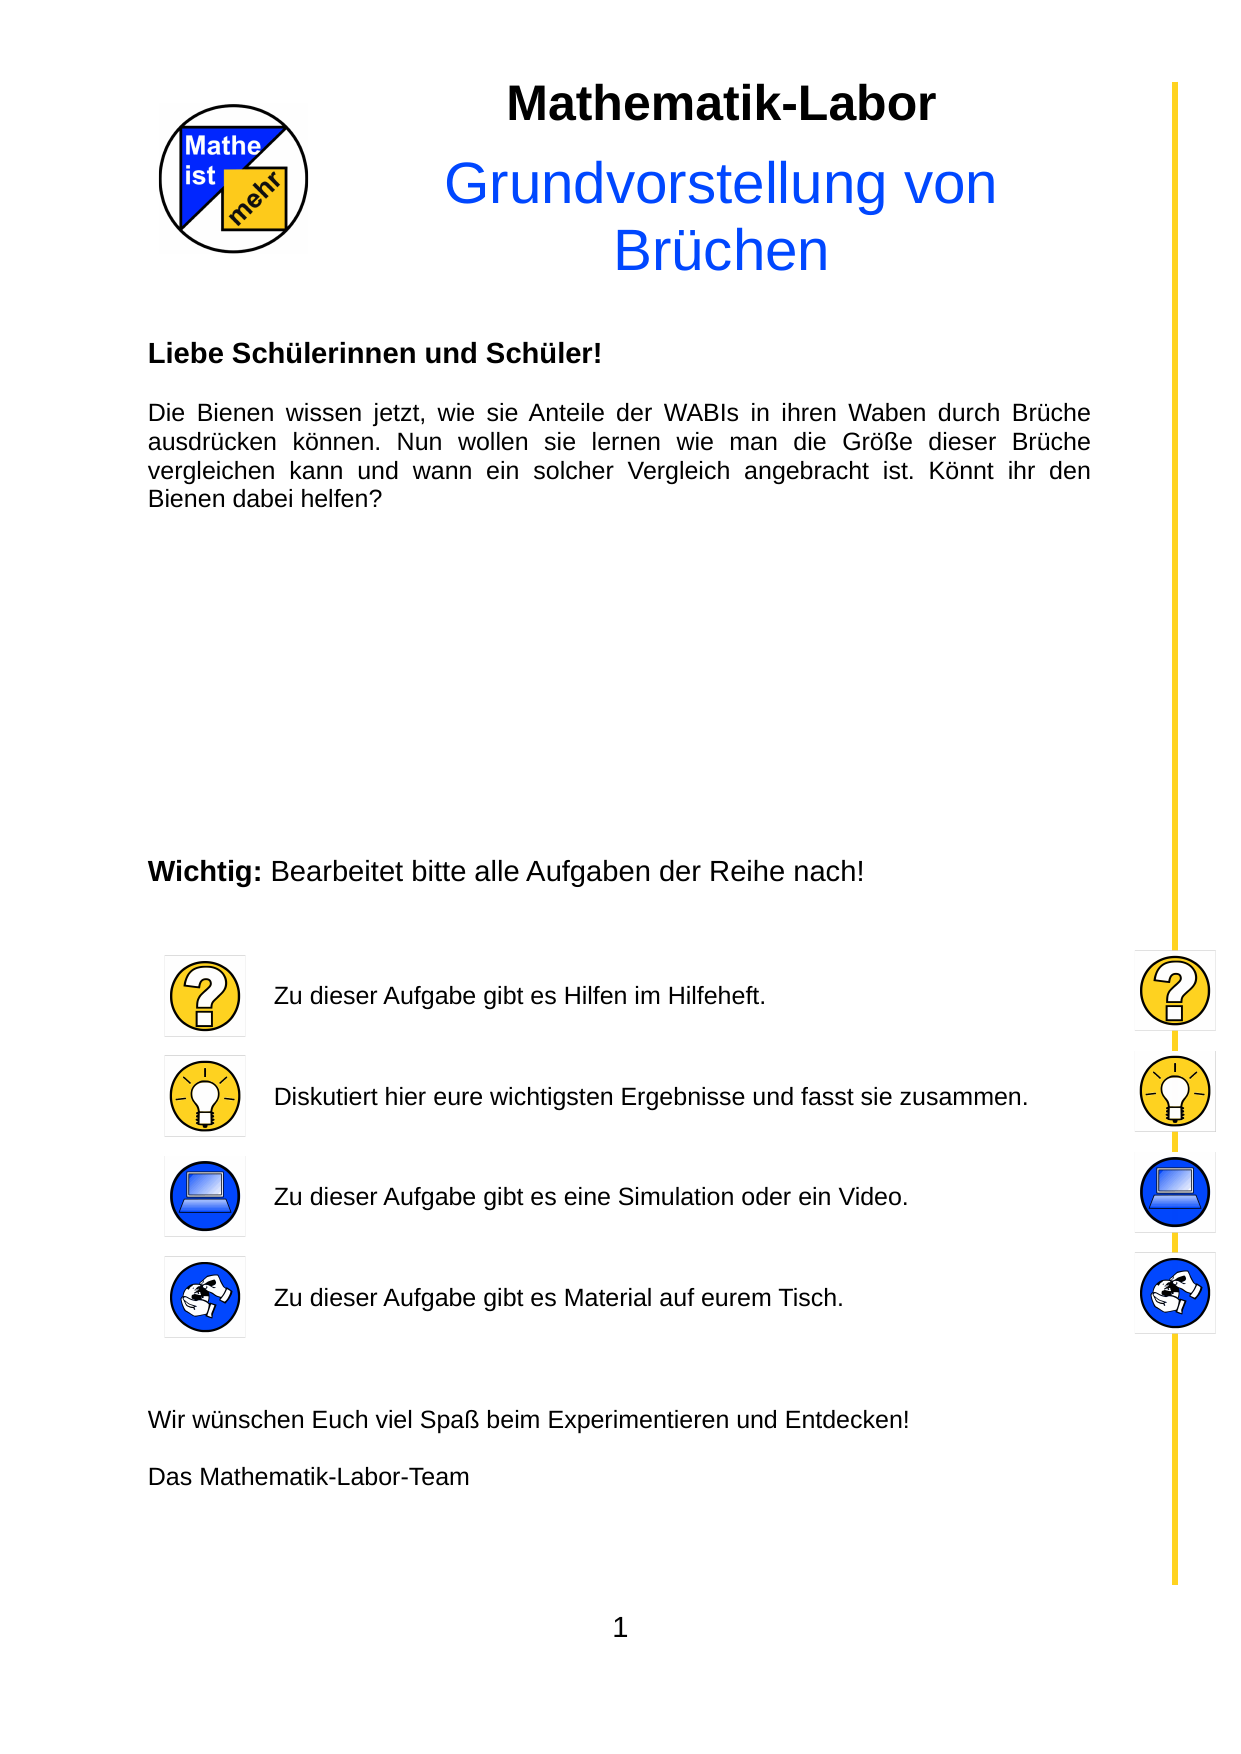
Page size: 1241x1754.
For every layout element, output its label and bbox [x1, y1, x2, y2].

picture [1134, 1152, 1216, 1233]
picture [1134, 1051, 1216, 1132]
picture [164, 1156, 246, 1237]
picture [164, 1055, 246, 1137]
picture [164, 1256, 246, 1338]
picture [1134, 1252, 1216, 1334]
picture [158, 103, 309, 254]
picture [1134, 950, 1216, 1031]
picture [164, 955, 246, 1037]
